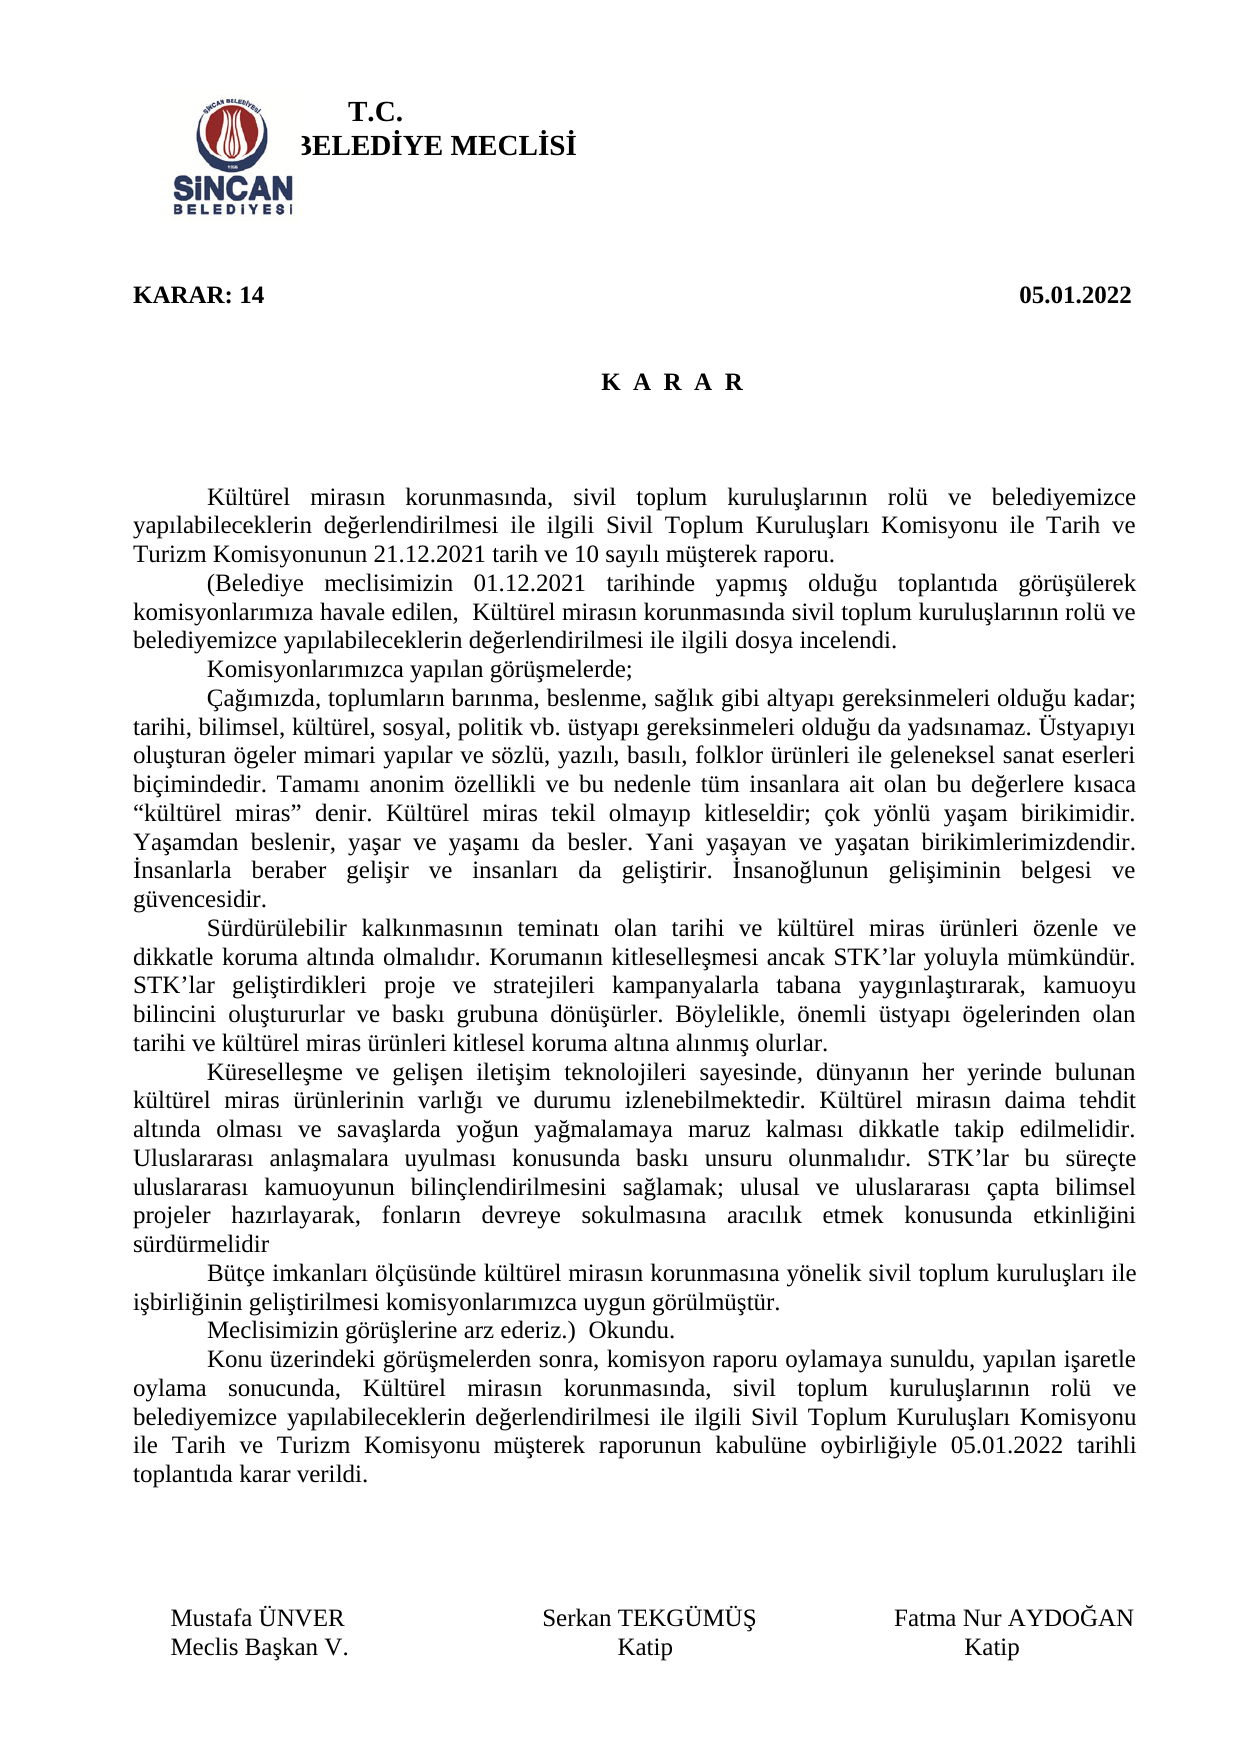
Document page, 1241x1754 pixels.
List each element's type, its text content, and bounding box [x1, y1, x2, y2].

text Bütçe imkanları ölçüsünde kültürel mirasın korunmasına yönelik sivil toplum kuruluşları ile işbirliğinin geliştirilmesi komisyonlarımızca uygun görülmüştür. Meclisimizin görüşlerine arz ederiz.) Okundu. [133, 1258, 1137, 1344]
text (Belediye meclisimizin 01.12.2021 tarihinde yapmış olduğu toplantıda görüşülerek komisyonlarımıza havale edilen, Kültürel mirasın korunmasında sivil toplum kuruluşlarının rolü ve belediyemizce yapılabileceklerin değerlendirilmesi ile ilgili dosya incelendi. [133, 568, 1137, 654]
picture [164, 87, 302, 224]
text K A R A R [133, 367, 1137, 396]
text Çağımızda, toplumların barınma, beslenme, sağlık gibi altyapı gereksinmeleri olduğu kadar; tarihi, bilimsel, kültürel, sosyal, politik vb. üstyapı gereksinmeleri olduğu da yadsınamaz. Üstyapıyı oluşturan ögeler mimari yapılar ve sözlü, yazılı, basılı, folklor ürünleri ile geleneksel sanat eserleri biçimindedir. Tamamı anonim özellikli ve bu nedenle tüm insanlara ait olan bu değerlere kısaca “kültürel miras” denir. Kültürel miras tekil olmayıp kitleseldir; çok yönlü yaşam birikimidir. Yaşamdan beslenir, yaşar ve yaşamı da besler. Yani yaşayan ve yaşatan birikimlerimizdendir. İnsanlarla beraber gelişir ve insanları da geliştirir. İnsanoğlunun gelişiminin belgesi ve güvencesidir. [133, 683, 1137, 913]
text Mustafa ÜNVER Serkan TEKGÜMÜŞ Fatma Nur AYDOĞAN [133, 1603, 1137, 1632]
text Meclis Başkan V. Katip Katip [133, 1632, 1137, 1661]
text Küreselleşme ve gelişen iletişim teknolojileri sayesinde, dünyanın her yerinde bulunan kültürel miras ürünlerinin varlığı ve durumu izlenebilmektedir. Kültürel mirasın daima tehdit altında olması ve savaşlarda yoğun yağmalamaya maruz kalması dikkatle takip edilmelidir. Uluslararası anlaşmalara uyulması konusunda baskı unsuru olunmalıdır. STK’lar bu süreçte uluslararası kamuoyunun bilinçlendirilmesini sağlamak; ulusal ve uluslararası çapta bilimsel projeler hazırlayarak, fonların devreye sokulmasına aracılık etmek konusunda etkinliğini sürdürmelidir [133, 1057, 1137, 1258]
text Sürdürülebilir kalkınmasının teminatı olan tarihi ve kültürel miras ürünleri özenle ve dikkatle koruma altında olmalıdır. Korumanın kitleselleşmesi ancak STK’lar yoluyla mümkündür. STK’lar geliştirdikleri proje ve stratejileri kampanyalarla tabana yaygınlaştırarak, kamuoyu bilincini oluştururlar ve baskı grubuna dönüşürler. Böylelikle, önemli üstyapı ögelerinden olan tarihi ve kültürel miras ürünleri kitlesel koruma altına alınmış olurlar. [133, 913, 1137, 1057]
text Kültürel mirasın korunmasında, sivil toplum kuruluşlarının rolü ve belediyemizce yapılabileceklerin değerlendirilmesi ile ilgili Sivil Toplum Kuruluşları Komisyonu ile Tarih ve Turizm Komisyonunun 21.12.2021 tarih ve 10 sayılı müşterek raporu. [133, 482, 1137, 568]
text Konu üzerindeki görüşmelerden sonra, komisyon raporu oylamaya sunuldu, yapılan işaretle oylama sonucunda, Kültürel mirasın korunmasında, sivil toplum kuruluşlarının rolü ve belediyemizce yapılabileceklerin değerlendirilmesi ile ilgili Sivil Toplum Kuruluşları Komisyonu ile Tarih ve Turizm Komisyonu müşterek raporunun kabulüne oybirliğiyle 05.01.2022 tarihli toplantıda karar verildi. [133, 1344, 1137, 1488]
text Komisyonlarımızca yapılan görüşmelerde; [133, 654, 1137, 683]
